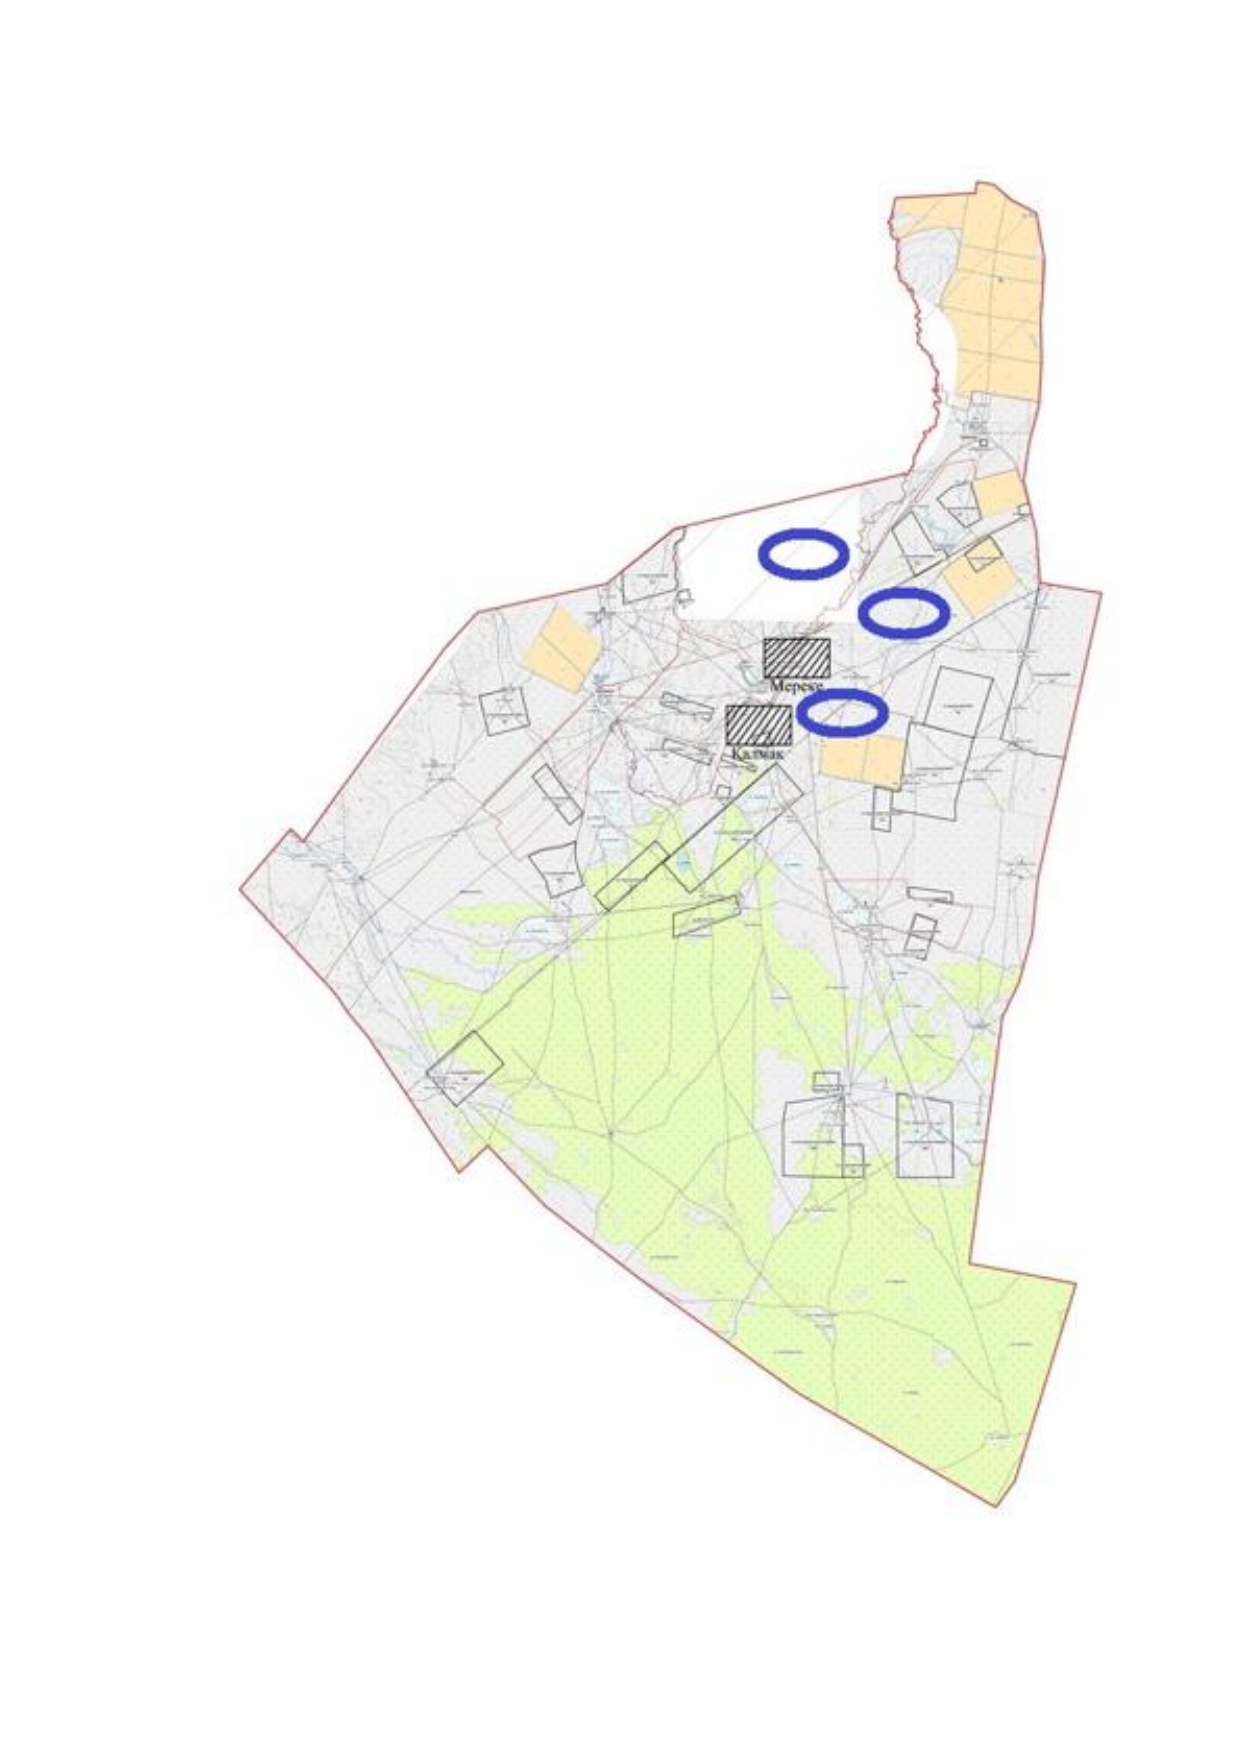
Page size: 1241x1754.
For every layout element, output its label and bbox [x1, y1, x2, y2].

picture [112, 150, 1161, 1521]
